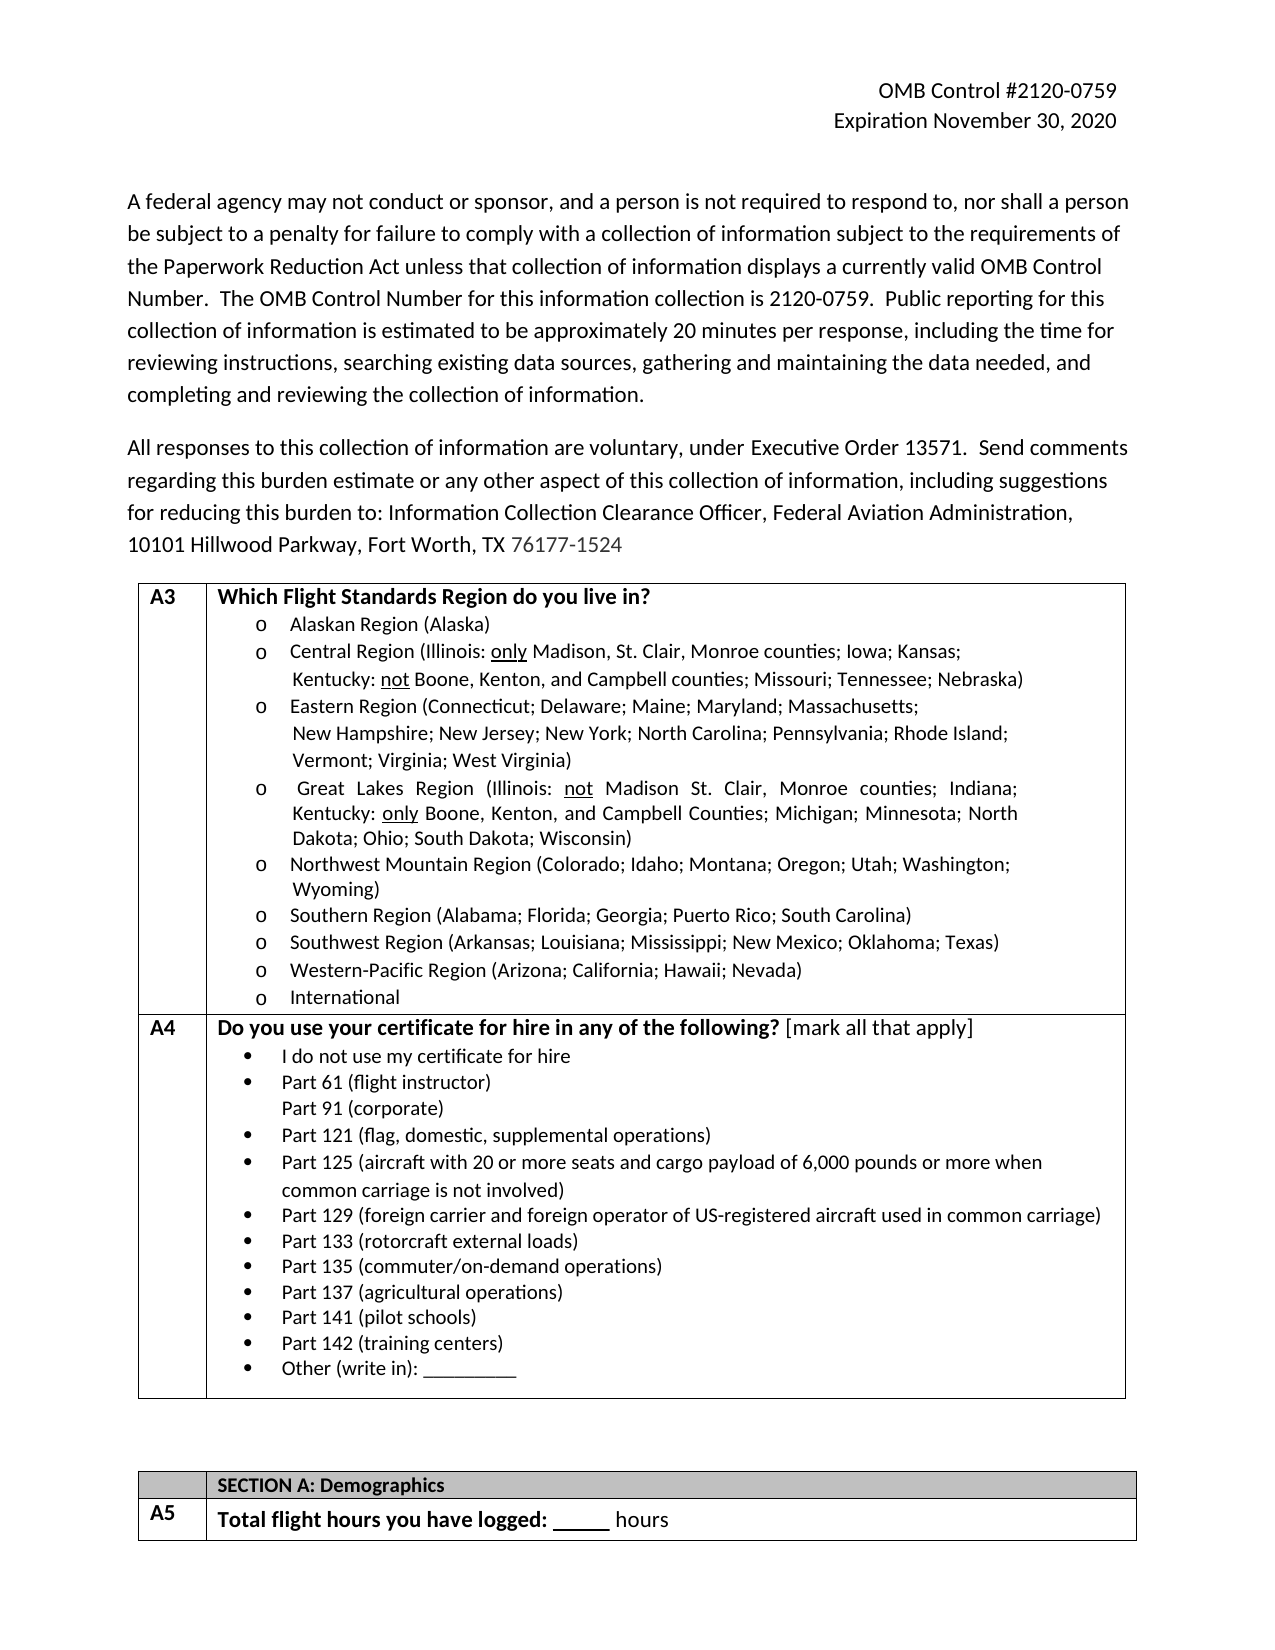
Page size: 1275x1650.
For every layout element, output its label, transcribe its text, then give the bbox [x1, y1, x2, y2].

table_cell A5 [139, 1499, 206, 1539]
table_header [139, 1472, 206, 1498]
table_cell Do you use your certificate for hire in any of the following? [mark all that apply] I do not use my certificate for hire Part 61 (flight instructor) Part 91 (corporate) Part 121 (flag, domestic, supplemental operations) Part 125 (aircraft with 20 or more seats and cargo payload of 6,000 pounds or more when common carriage is not involved) Part 129 (foreign carrier and foreign operator of US-registered aircraft used in common carriage) Part 133 (rotorcraft external loads) Part 135 (commuter/on-demand operations) Part 137 (agricultural operations) Part 141 (pilot schools) Part 142 (training centers) Other (write in): _________ [207, 1015, 1125, 1398]
table_cell A3 [139, 584, 206, 1014]
table_cell Which Flight Standards Region do you live in? o Alaskan Region (Alaska) o Central Region (Illinois: only Madison, St. Clair, Monroe counties; Iowa; Kansas; Kentucky: not Boone, Kenton, and Campbell counties; Missouri; Tennessee; Nebraska) o Eastern Region (Connecticut; Delaware; Maine; Maryland; Massachusetts; New Hampshire; New Jersey; New York; North Carolina; Pennsylvania; Rhode Island; Vermont; Virginia; West Virginia) o Great Lakes Region (Illinois: not Madison St. Clair, Monroe counties; Indiana; Kentucky: only Boone, Kenton, and Campbell Counties; Michigan; Minnesota; North Dakota; Ohio; South Dakota; Wisconsin) o Northwest Mountain Region (Colorado; Idaho; Montana; Oregon; Utah; Washington; Wyoming) o Southern Region (Alabama; Florida; Georgia; Puerto Rico; South Carolina) o Southwest Region (Arkansas; Louisiana; Mississippi; New Mexico; Oklahoma; Texas) o Western-Pacific Region (Arizona; California; Hawaii; Nevada) o International [207, 584, 1125, 1014]
table_cell Total flight hours you have logged: hours [207, 1499, 1136, 1539]
table_cell A4 [139, 1015, 206, 1398]
table_header SECTION A: Demographics [207, 1472, 1136, 1498]
